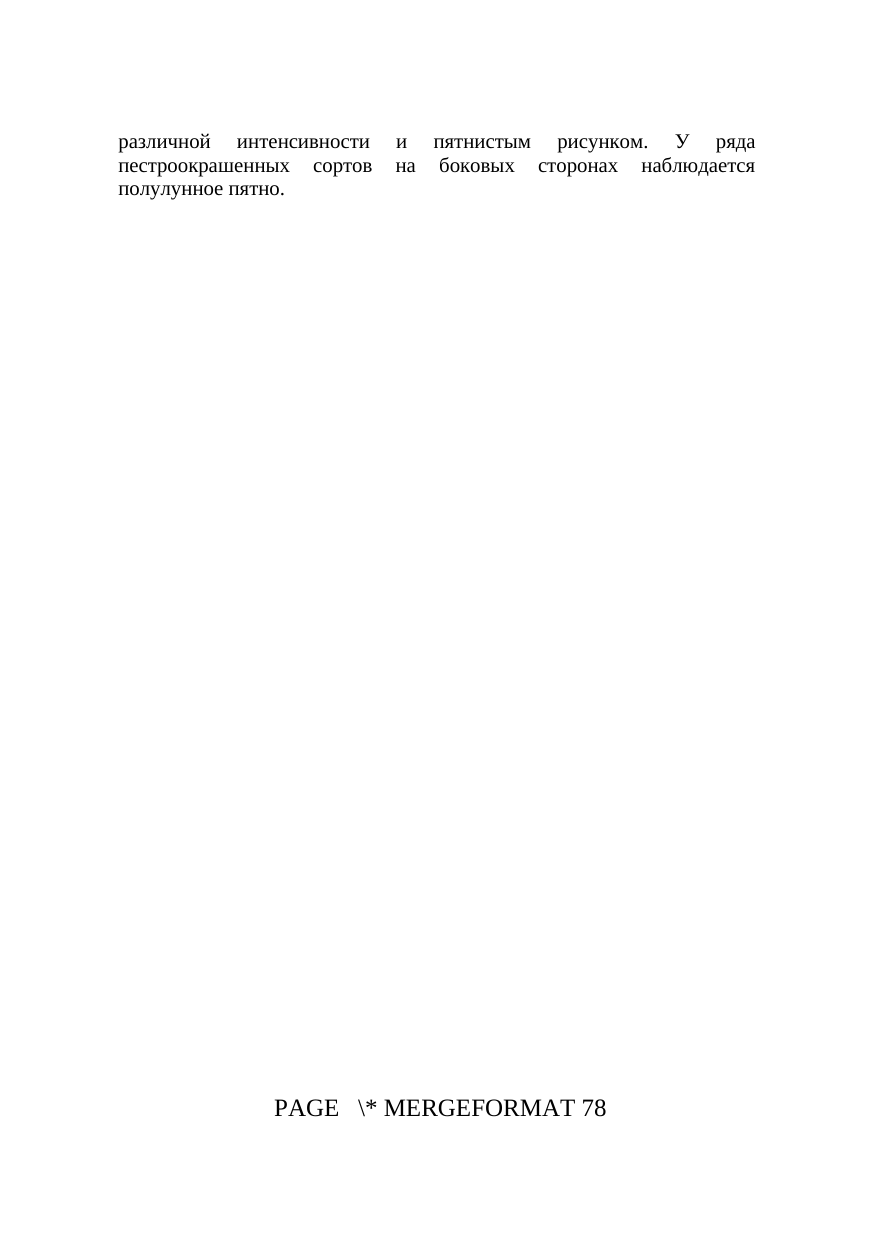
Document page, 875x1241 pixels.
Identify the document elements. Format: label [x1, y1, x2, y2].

text [118, 130, 756, 200]
